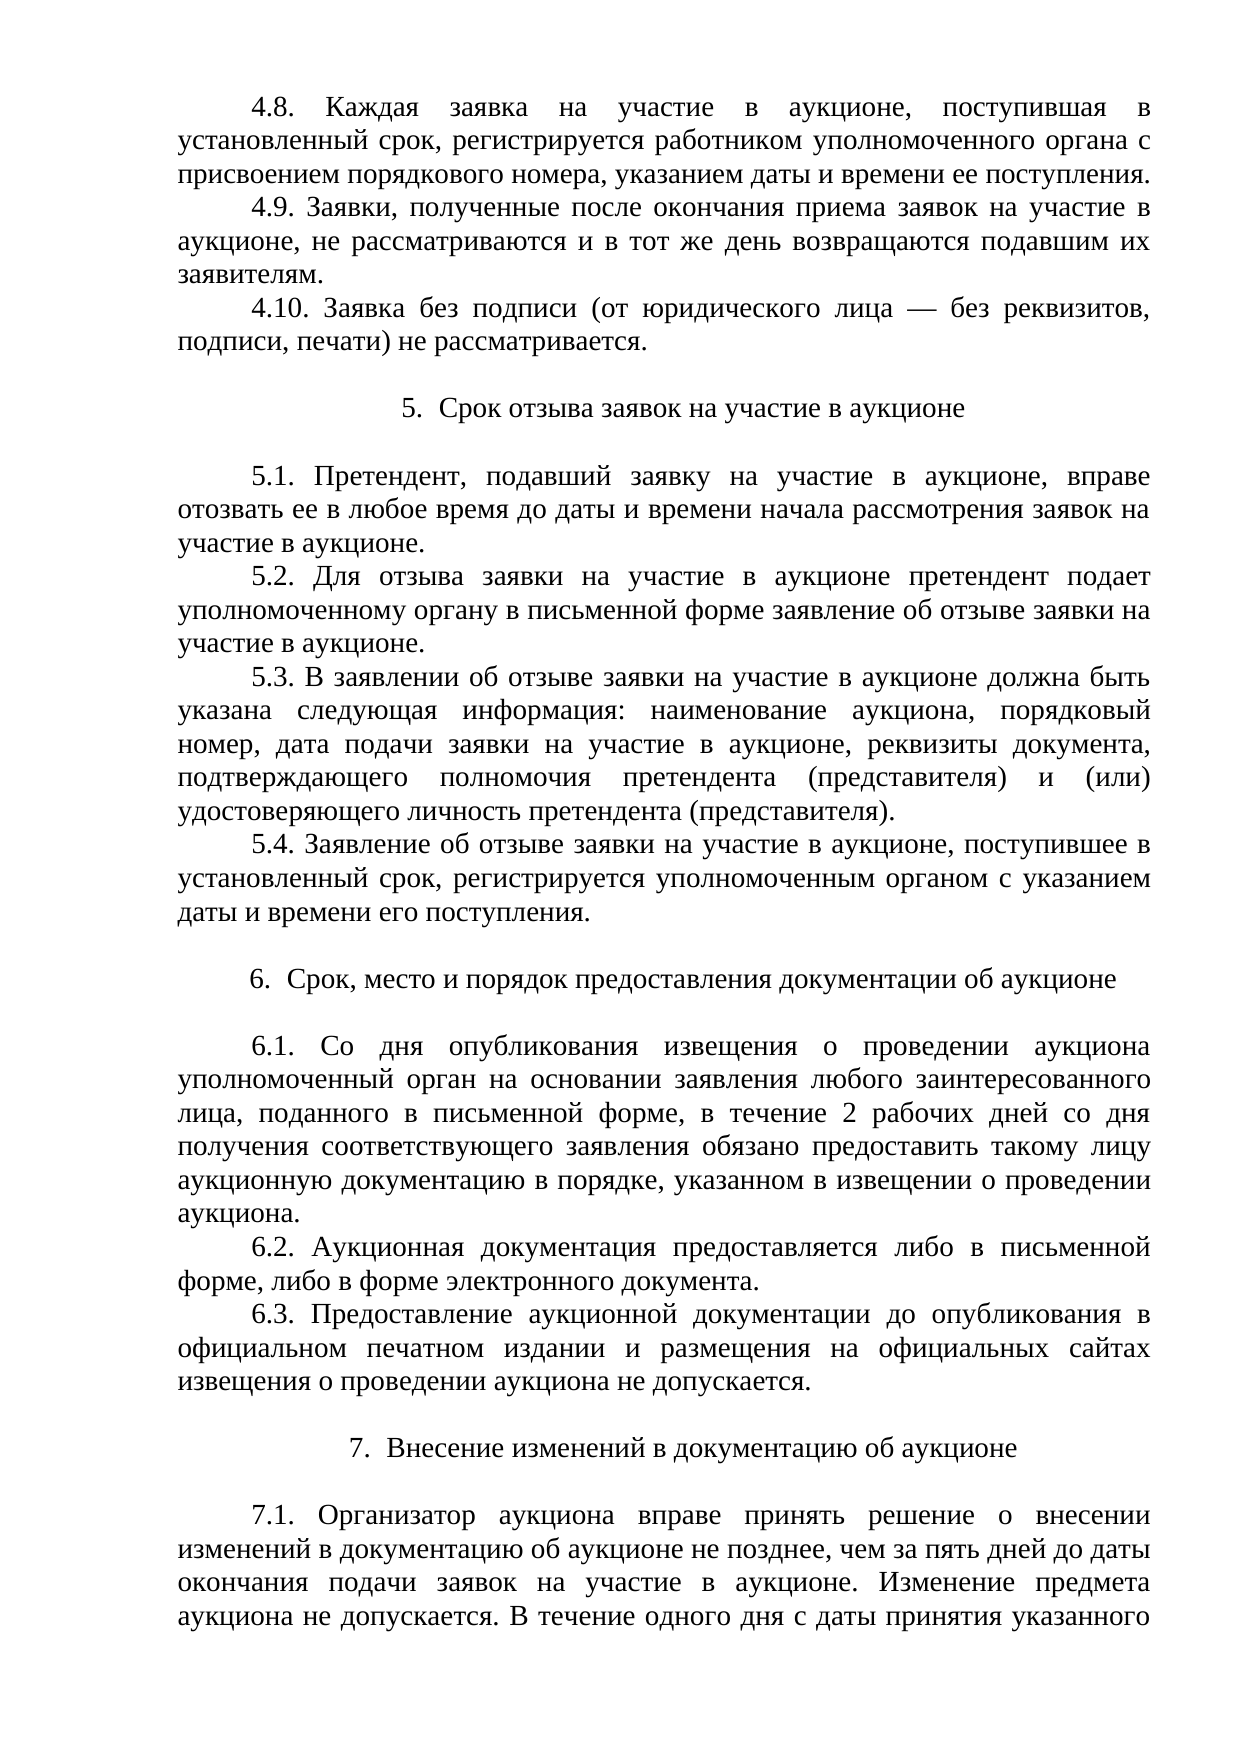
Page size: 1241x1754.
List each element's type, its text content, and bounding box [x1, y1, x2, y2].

list Срок отзыва заявок на участие в аукционе [215, 391, 1152, 424]
text 6.2. Аукционная документация предоставляется либо в письменной форме, либо в форме электронного документа. [177, 1229, 1152, 1296]
text 4.9. Заявки, полученные после окончания приема заявок на участие в аукционе, не рассматриваются и в тот же день возвращаются подавшим их заявителям. [177, 189, 1152, 290]
list Срок, место и порядок предоставления документации об аукционе [215, 961, 1152, 994]
text 5.4. Заявление об отзыве заявки на участие в аукционе, поступившее в установленный срок, регистрируется уполномоченным органом с указанием даты и времени его поступления. [177, 827, 1152, 927]
text 4.8. Каждая заявка на участие в аукционе, поступившая в установленный срок, регистрируется работником уполномоченного органа с присвоением порядкового номера, указанием даты и времени ее поступления. [177, 89, 1152, 189]
text 5.2. Для отзыва заявки на участие в аукционе претендент подает уполномоченному органу в письменной форме заявление об отзыве заявки на участие в аукционе. [177, 558, 1152, 659]
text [177, 1497, 1152, 1632]
text 6.3. Предоставление аукционной документации до опубликования в официальном печатном издании и размещения на официальных сайтах извещения о проведении аукциона не допускается. [177, 1296, 1152, 1397]
text 4.10. Заявка без подписи (от юридического лица — без реквизитов, подписи, печати) не рассматривается. [177, 290, 1152, 357]
text 5.1. Претендент, подавший заявку на участие в аукционе, вправе отозвать ее в любое время до даты и времени начала рассмотрения заявок на участие в аукционе. [177, 458, 1152, 558]
text 5.3. В заявлении об отзыве заявки на участие в аукционе должна быть указана следующая информация: наименование аукциона, порядковый номер, дата подачи заявки на участие в аукционе, реквизиты документа, подтверждающего полномочия претендента (представителя) и (или) удостоверяющего личность претендента (представителя). [177, 659, 1152, 827]
text 6.1. Со дня опубликования извещения о проведении аукциона уполномоченный орган на основании заявления любого заинтересованного лица, поданного в письменной форме, в течение 2 рабочих дней со дня получения соответствующего заявления обязано предоставить такому лицу аукционную документацию в порядке, указанном в извещении о проведении аукциона. [177, 1028, 1152, 1229]
list Внесение изменений в документацию об аукционе [215, 1430, 1152, 1464]
